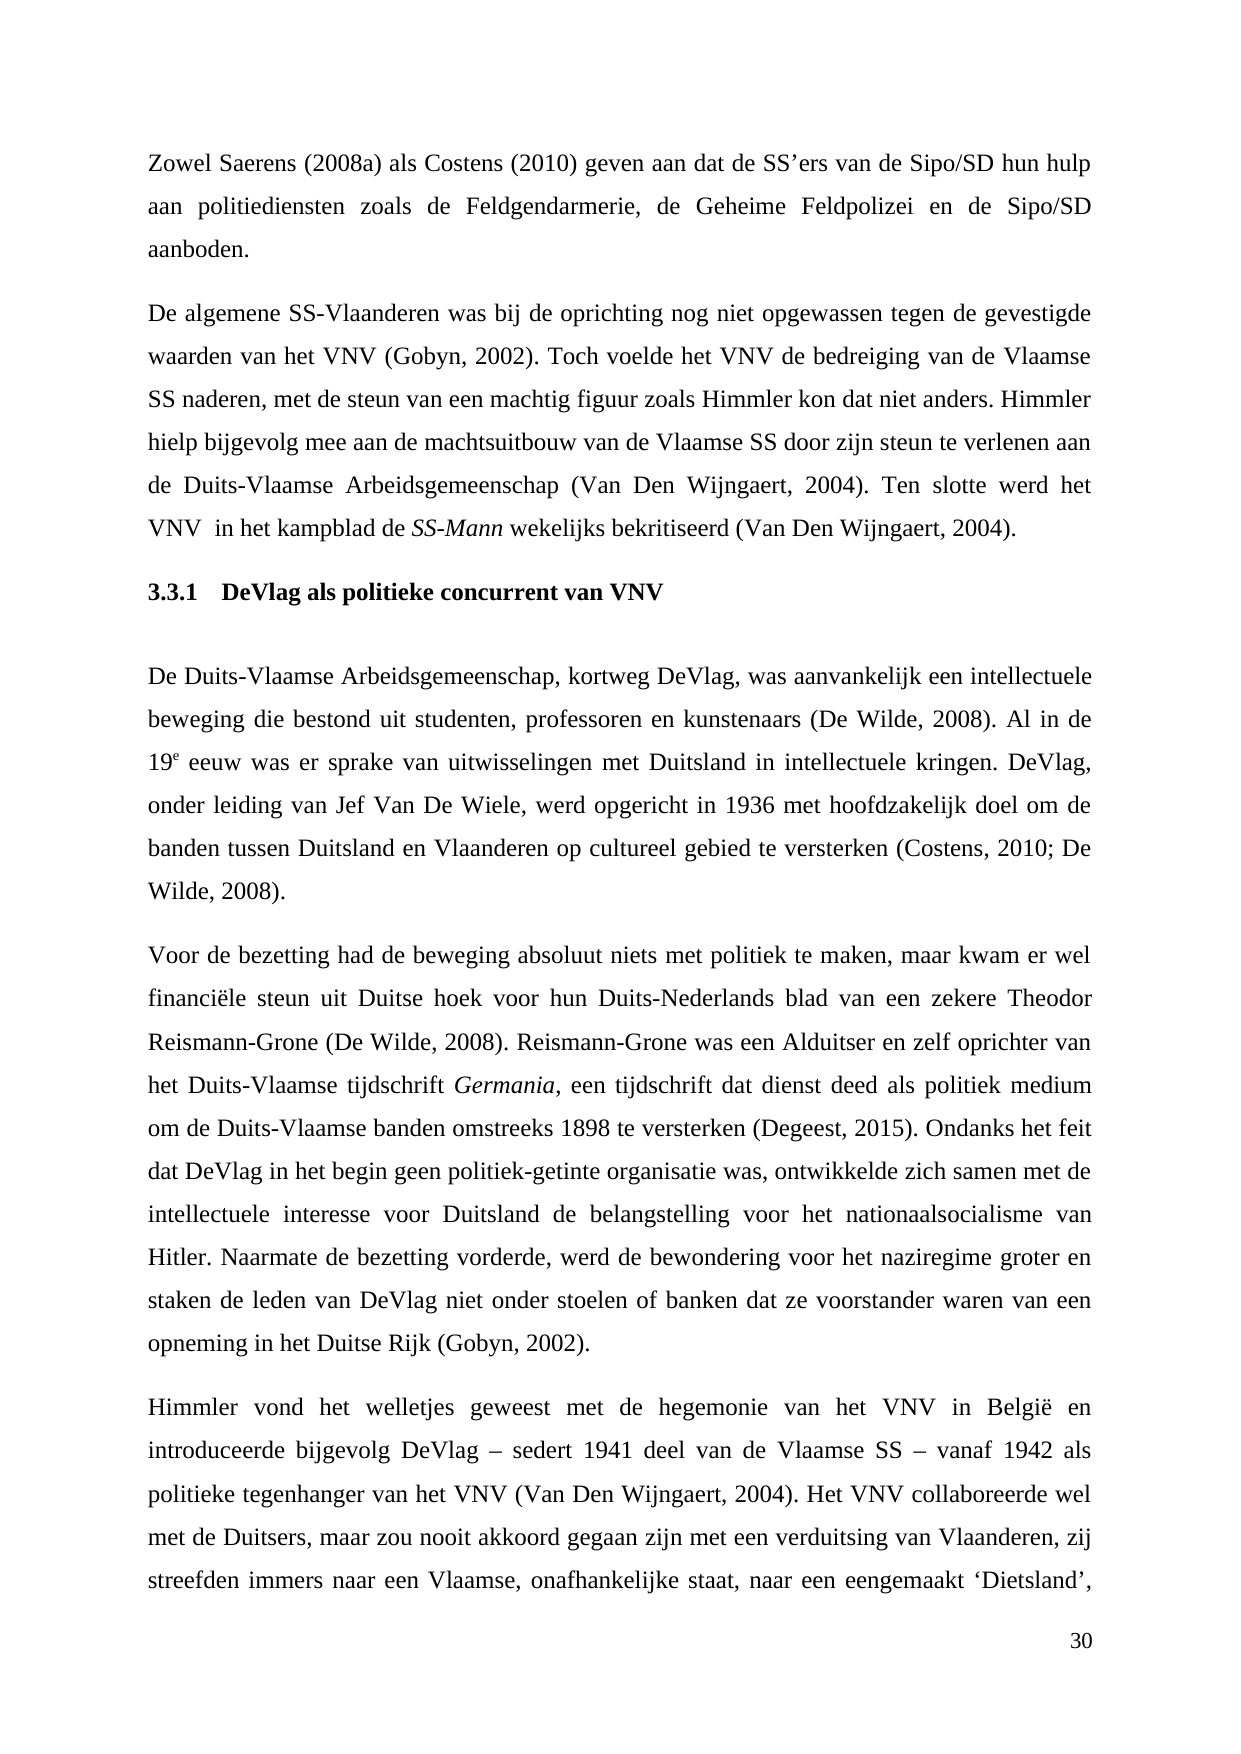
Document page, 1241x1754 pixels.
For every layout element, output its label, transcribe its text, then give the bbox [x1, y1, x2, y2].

text Zowel Saerens (2008a) als Costens (2010) geven aan dat de SS’ers van de Sipo/SD hun hulp aan politiediensten zoals de Feldgendarmerie, de Geheime Feldpolizei en de Sipo/SD aanboden. [148, 148, 1093, 263]
text De algemene SS-Vlaanderen was bij de oprichting nog niet opgewassen tegen de gevestigde waarden van het VNV (Gobyn, 2002). Toch voelde het VNV de bedreiging van de Vlaamse SS naderen, met de steun van een machtig figuur zoals Himmler kon dat niet anders. Himmler hielp bijgevolg mee aan de machtsuitbouw van de Vlaamse SS door zijn steun te verlenen aan de Duits-Vlaamse Arbeidsgemeenschap (Van Den Wijngaert, 2004). Ten slotte werd het VNV in het kampblad de SS-Mann wekelijks bekritiseerd (Van Den Wijngaert, 2004). [148, 298, 1093, 542]
text Voor de bezetting had de beweging absoluut niets met politiek te maken, maar kwam er wel financiële steun uit Duitse hoek voor hun Duits-Nederlands blad van een zekere Theodor Reismann-Grone (De Wilde, 2008). Reismann-Grone was een Alduitser en zelf oprichter van het Duits-Vlaamse tijdschrift Germania, een tijdschrift dat dienst deed als politiek medium om de Duits-Vlaamse banden omstreeks 1898 te versterken (Degeest, 2015). Ondanks het feit dat DeVlag in het begin geen politiek-getinte organisatie was, ontwikkelde zich samen met de intellectuele interesse voor Duitsland de belangstelling voor het nationaalsocialisme van Hitler. Naarmate de bezetting vorderde, werd de bewondering voor het naziregime groter en staken de leden van DeVlag niet onder stoelen of banken dat ze voorstander waren van een opneming in het Duitse Rijk (Gobyn, 2002). [148, 940, 1093, 1357]
subtitle 3.3.1 DeVlag als politieke concurrent van VNV [148, 577, 1093, 606]
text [148, 1392, 1093, 1594]
text De Duits-Vlaamse Arbeidsgemeenschap, kortweg DeVlag, was aanvankelijk een intellectuele beweging die bestond uit studenten, professoren en kunstenaars (De Wilde, 2008). Al in de 19e eeuw was er sprake van uitwisselingen met Duitsland in intellectuele kringen. DeVlag, onder leiding van Jef Van De Wiele, werd opgericht in 1936 met hoofdzakelijk doel om de banden tussen Duitsland en Vlaanderen op cultureel gebied te versterken (Costens, 2010; De Wilde, 2008). [148, 661, 1093, 905]
